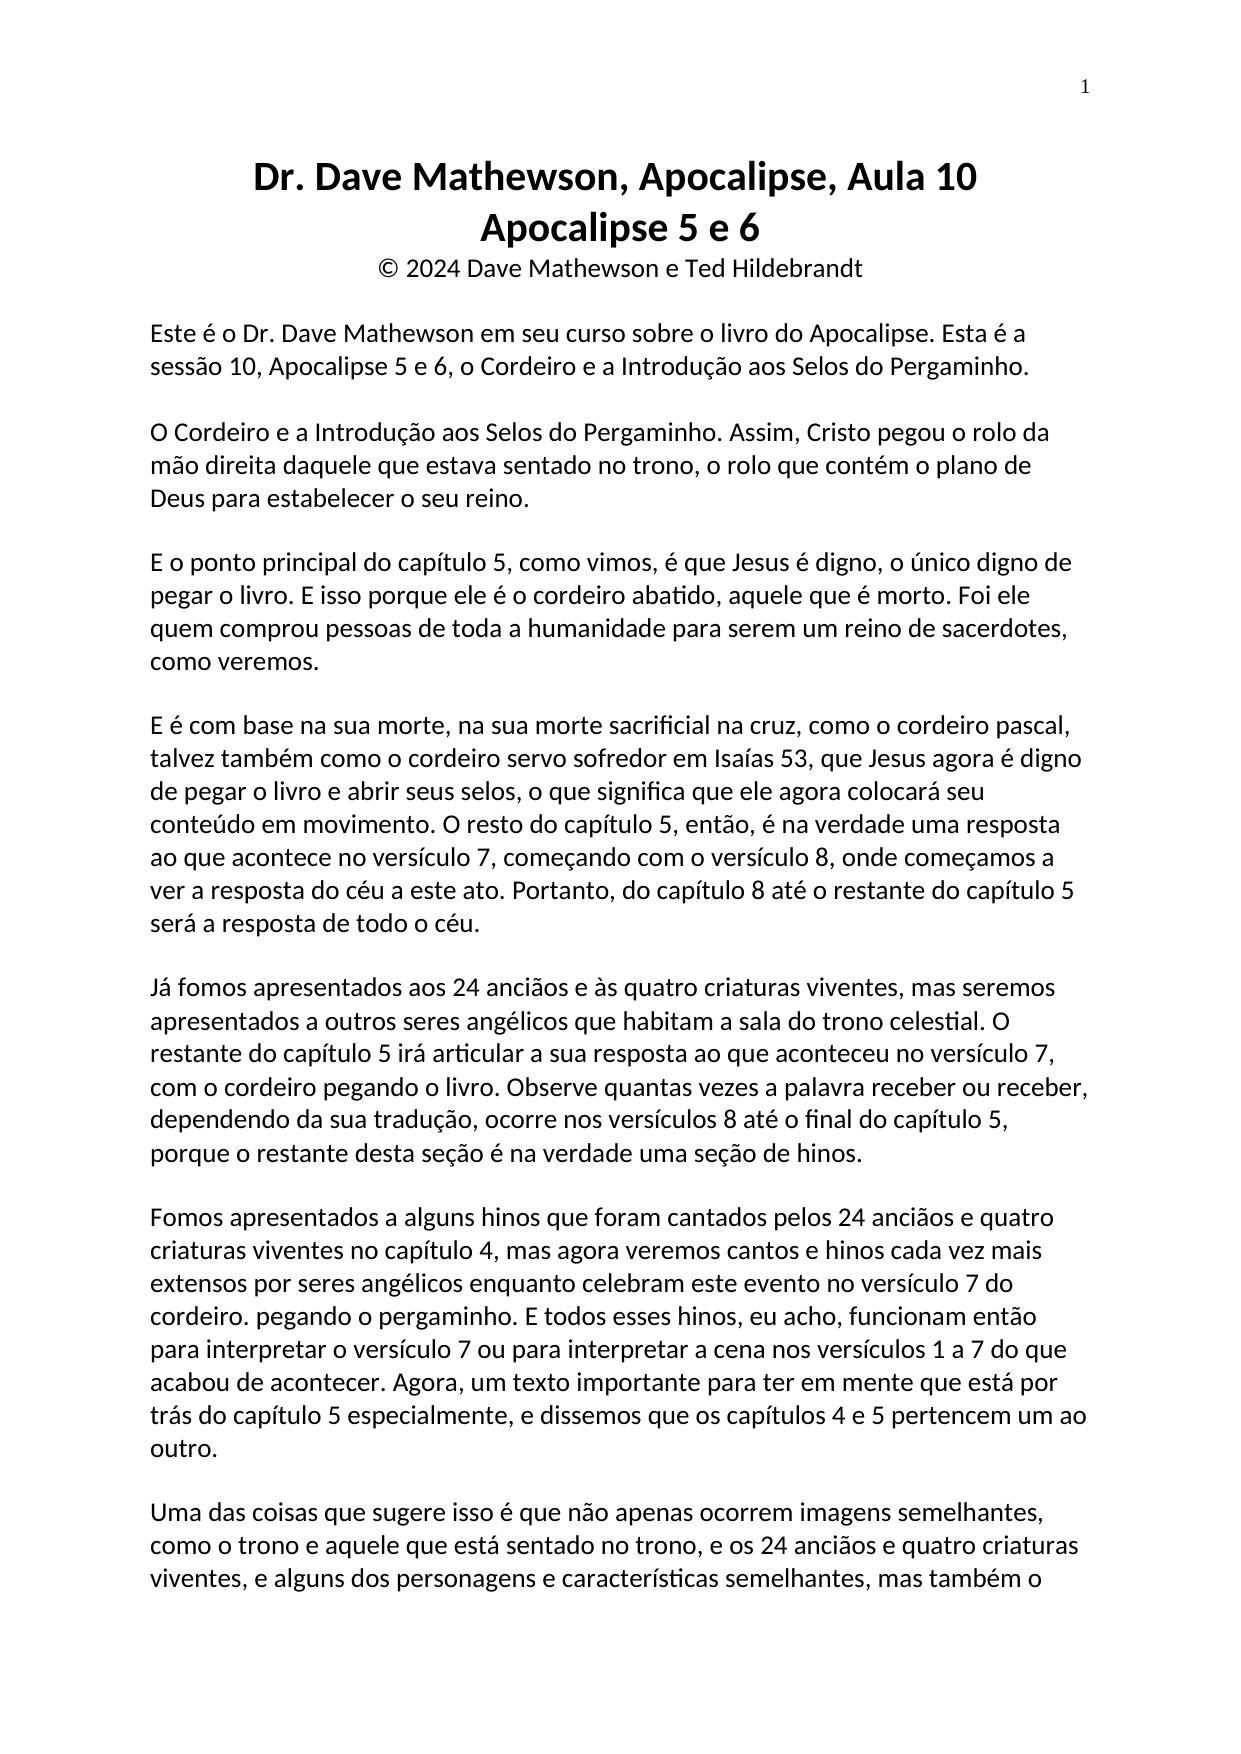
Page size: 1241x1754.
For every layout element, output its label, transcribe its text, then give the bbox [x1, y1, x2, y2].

text Fomos apresentados a alguns hinos que foram cantados pelos 24 anciãos e quatro criaturas viventes no capítulo 4, mas agora veremos cantos e hinos cada vez mais extensos por seres angélicos enquanto celebram este evento no versículo 7 do cordeiro. pegando o pergaminho. E todos esses hinos, eu acho, funcionam então para interpretar o versículo 7 ou para interpretar a cena nos versículos 1 a 7 do que acabou de acontecer. Agora, um texto importante para ter em mente que está por trás do capítulo 5 especialmente, e dissemos que os capítulos 4 e 5 pertencem um ao outro. [150, 1200, 1090, 1464]
text E o ponto principal do capítulo 5, como vimos, é que Jesus é digno, o único digno de pegar o livro. E isso porque ele é o cordeiro abatido, aquele que é morto. Foi ele quem comprou pessoas de toda a humanidade para serem um reino de sacerdotes, como veremos. [150, 545, 1090, 677]
text © 2024 Dave Mathewson e Ted Hildebrandt [150, 252, 1090, 285]
text Já fomos apresentados aos 24 anciãos e às quatro criaturas viventes, mas seremos apresentados a outros seres angélicos que habitam a sala do trono celestial. O restante do capítulo 5 irá articular a sua resposta ao que aconteceu no versículo 7, com o cordeiro pegando o livro. Observe quantas vezes a palavra receber ou receber, dependendo da sua tradução, ocorre nos versículos 8 até o final do capítulo 5, porque o restante desta seção é na verdade uma seção de hinos. [150, 971, 1090, 1169]
text Este é o Dr. Dave Mathewson em seu curso sobre o livro do Apocalipse. Esta é a sessão 10, Apocalipse 5 e 6, o Cordeiro e a Introdução aos Selos do Pergaminho. [150, 316, 1090, 382]
text O Cordeiro e a Introdução aos Selos do Pergaminho. Assim, Cristo pegou o rolo da mão direita daquele que estava sentado no trono, o rolo que contém o plano de Deus para estabelecer o seu reino. [150, 415, 1090, 514]
text E é com base na sua morte, na sua morte sacrificial na cruz, como o cordeiro pascal, talvez também como o cordeiro servo sofredor em Isaías 53, que Jesus agora é digno de pegar o livro e abrir seus selos, o que significa que ele agora colocará seu conteúdo em movimento. O resto do capítulo 5, então, é na verdade uma resposta ao que acontece no versículo 7, começando com o versículo 8, onde começamos a ver a resposta do céu a este ato. Portanto, do capítulo 8 até o restante do capítulo 5 será a resposta de todo o céu. [150, 708, 1090, 939]
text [150, 1495, 1090, 1594]
text Dr. Dave Mathewson, Apocalipse, Aula 10 Apocalipse 5 e 6 [150, 150, 1090, 252]
